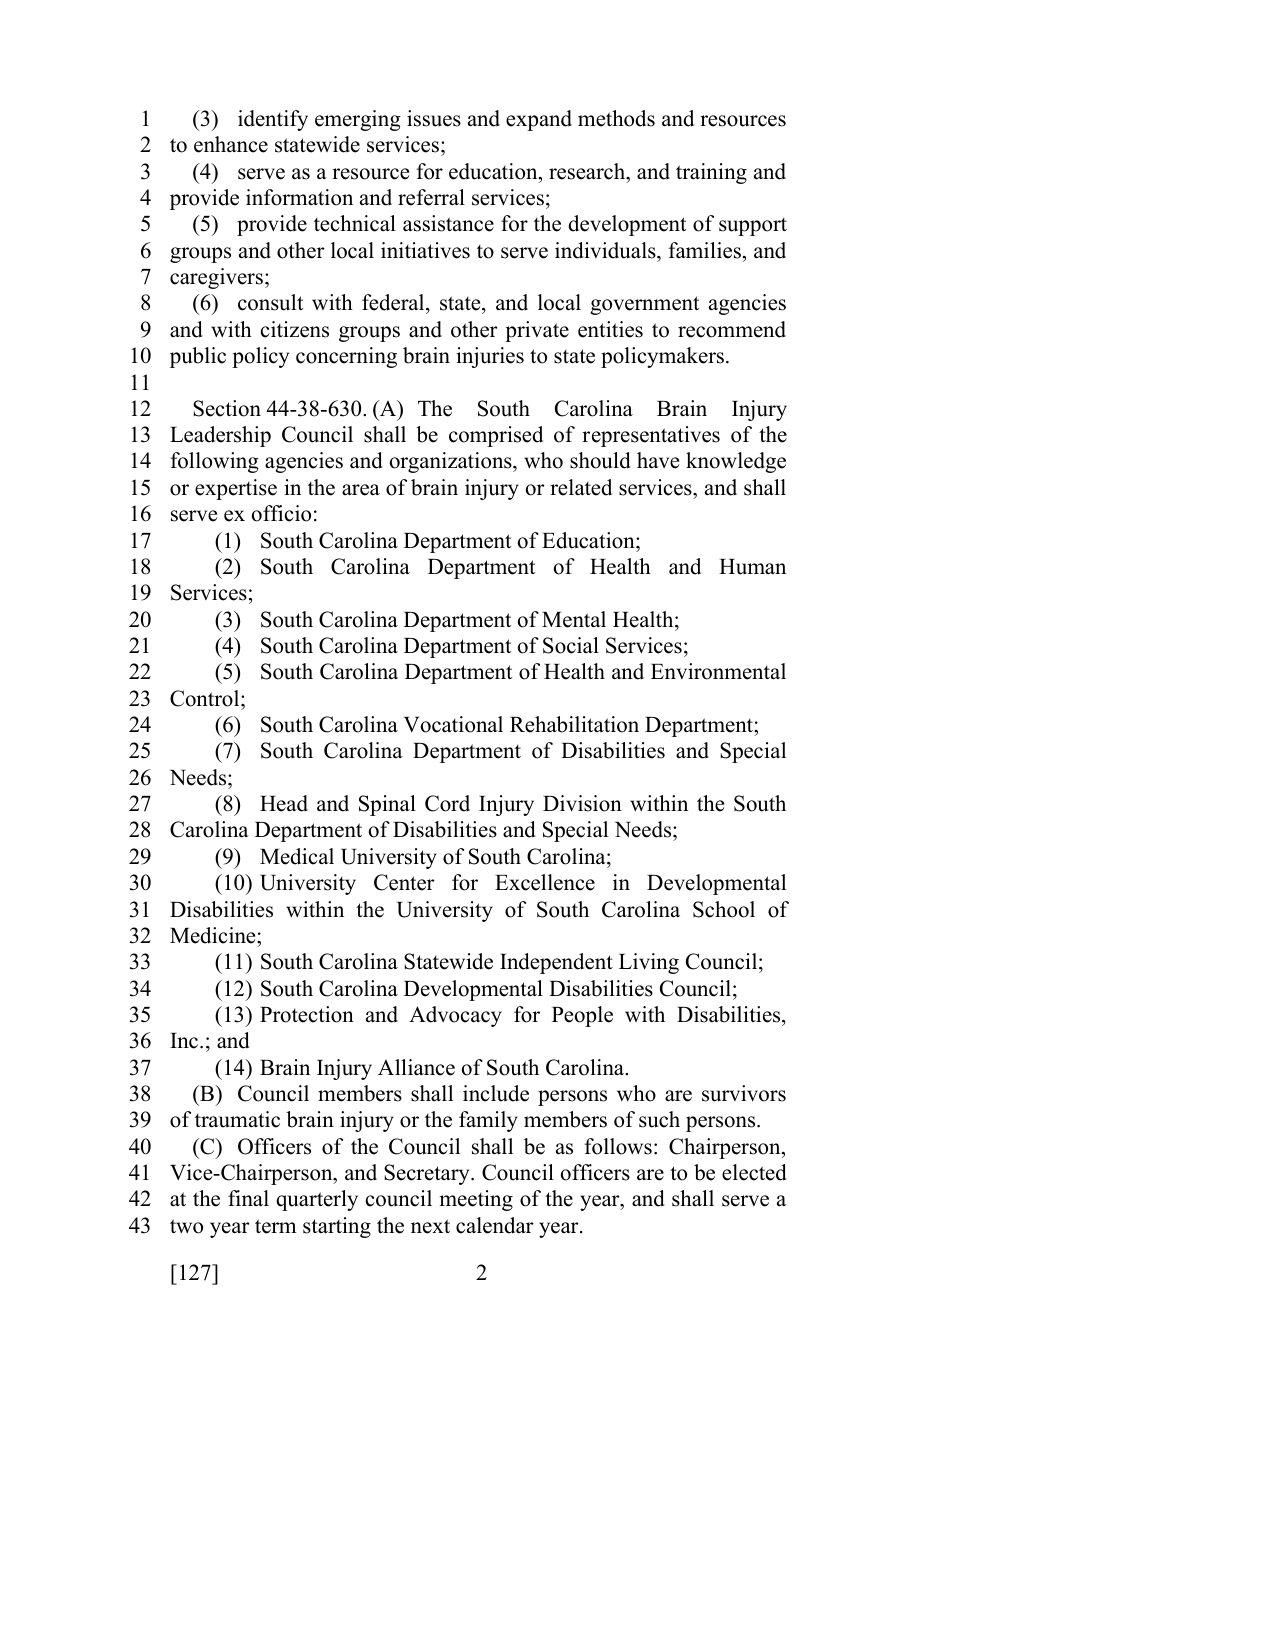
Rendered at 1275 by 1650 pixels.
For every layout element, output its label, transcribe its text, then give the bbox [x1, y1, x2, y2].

text (12) South Carolina Developmental Disabilities Council; [169, 975, 787, 1001]
text (10) University Center for Excellence in Developmental Disabilities within the University of South Carolina School of Medicine; [169, 869, 787, 948]
text (4) serve as a resource for education, research, and training and provide information and referral services; [169, 158, 787, 210]
text (6) consult with federal, state, and local government agencies and with citizens groups and other private entities to recommend public policy concerning brain injuries to state policymakers. [169, 289, 787, 368]
text (9) Medical University of South Carolina; [169, 843, 787, 869]
text (6) South Carolina Vocational Rehabilitation Department; [169, 711, 787, 737]
text (3) identify emerging issues and expand methods and resources to enhance statewide services; [169, 105, 787, 158]
text (3) South Carolina Department of Mental Health; [169, 606, 787, 632]
text (13) Protection and Advocacy for People with Disabilities, Inc.; and [169, 1001, 787, 1054]
text (14) Brain Injury Alliance of South Carolina. [169, 1054, 787, 1080]
text (11) South Carolina Statewide Independent Living Council; [169, 948, 787, 975]
text (5) provide technical assistance for the development of support groups and other local initiatives to serve individuals, families, and caregivers; [169, 210, 787, 289]
text Section 44-38-630. (A) The South Carolina Brain Injury Leadership Council shall be comprised of representatives of the following agencies and organizations, who should have knowledge or expertise in the area of brain injury or related services, and shall serve ex officio: [169, 395, 787, 527]
text (B) Council members shall include persons who are survivors of traumatic brain injury or the family members of such persons. [169, 1080, 787, 1133]
text (8) Head and Spinal Cord Injury Division within the South Carolina Department of Disabilities and Special Needs; [169, 790, 787, 843]
text (4) South Carolina Department of Social Services; [169, 632, 787, 658]
text (C) Officers of the Council shall be as follows: Chairperson, Vice-Chairperson, and Secretary. Council officers are to be elected at the final quarterly council meeting of the year, and shall serve a two year term starting the next calendar year. [169, 1133, 787, 1238]
text (7) South Carolina Department of Disabilities and Special Needs; [169, 737, 787, 790]
text (1) South Carolina Department of Education; [169, 527, 787, 553]
text (5) South Carolina Department of Health and Environmental Control; [169, 658, 787, 711]
text (2) South Carolina Department of Health and Human Services; [169, 553, 787, 606]
